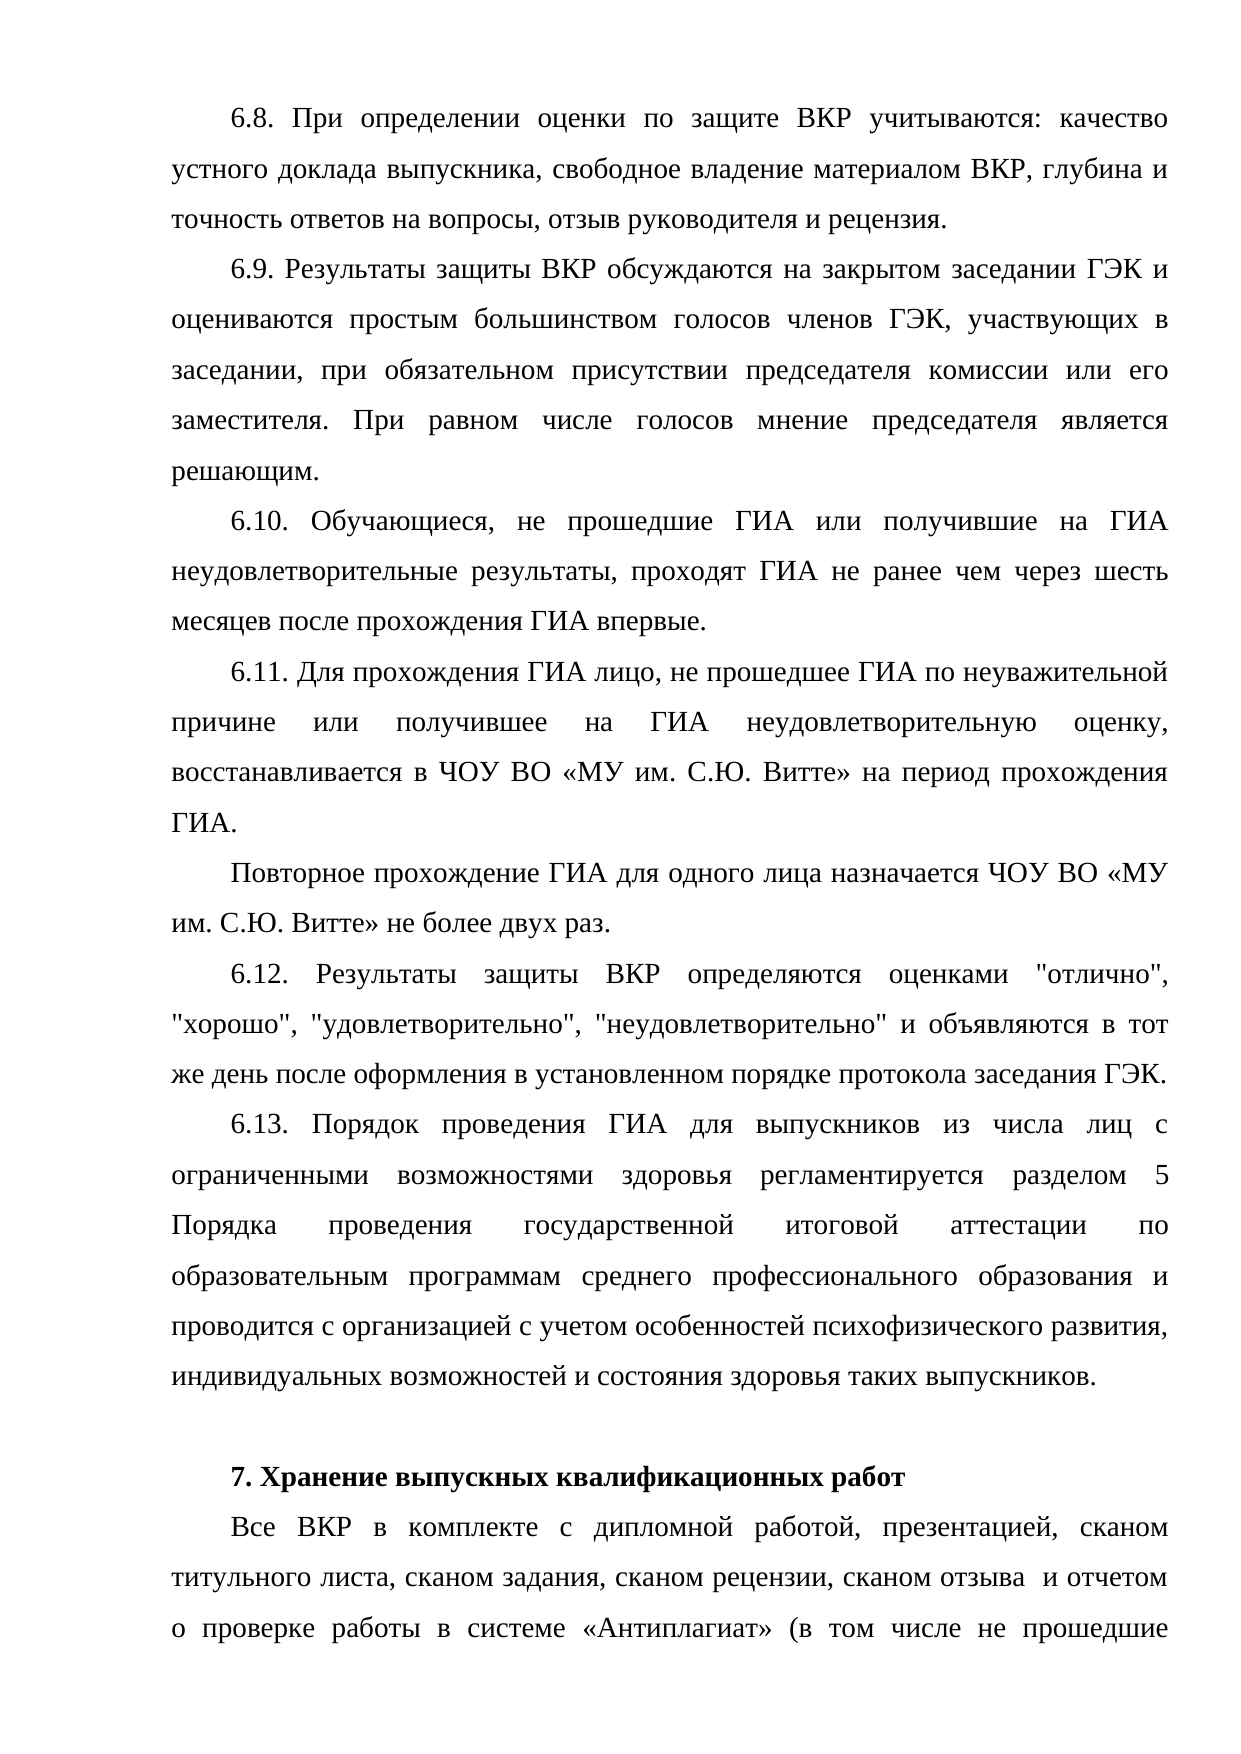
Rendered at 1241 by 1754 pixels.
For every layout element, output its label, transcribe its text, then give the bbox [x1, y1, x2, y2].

text 6.10. Обучающиеся, не прошедшие ГИА или получившие на ГИА неудовлетворительные результаты, проходят ГИА не ранее чем через шесть месяцев после прохождения ГИА впервые. [171, 503, 1169, 637]
text 6.11. Для прохождения ГИА лицо, не прошедшее ГИА по неуважительной причине или получившее на ГИА неудовлетворительную оценку, восстанавливается в ЧОУ ВО «МУ им. С.Ю. Витте» на период прохождения ГИА. [171, 654, 1169, 838]
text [171, 1509, 1169, 1643]
text 7. Хранение выпускных квалификационных работ [171, 1459, 1169, 1492]
text 6.8. При определении оценки по защите ВКР учитываются: качество устного доклада выпускника, свободное владение материалом ВКР, глубина и точность ответов на вопросы, отзыв руководителя и рецензия. [171, 100, 1169, 234]
text 6.9. Результаты защиты ВКР обсуждаются на закрытом заседании ГЭК и оцениваются простым большинством голосов членов ГЭК, участвующих в заседании, при обязательном присутствии председателя комиссии или его заместителя. При равном числе голосов мнение председателя является решающим. [171, 251, 1169, 486]
text 6.12. Результаты защиты ВКР определяются оценками "отлично", "хорошо", "удовлетворительно", "неудовлетворительно" и объявляются в тот же день после оформления в установленном порядке протокола заседания ГЭК. [171, 956, 1169, 1090]
text 6.13. Порядок проведения ГИА для выпускников из числа лиц с ограниченными возможностями здоровья регламентируется разделом 5 Порядка проведения государственной итоговой аттестации по образовательным программам среднего профессионального образования и проводится с организацией с учетом особенностей психофизического развития, индивидуальных возможностей и состояния здоровья таких выпускников. [171, 1107, 1169, 1392]
text Повторное прохождение ГИА для одного лица назначается ЧОУ ВО «МУ им. С.Ю. Витте» не более двух раз. [171, 855, 1169, 939]
